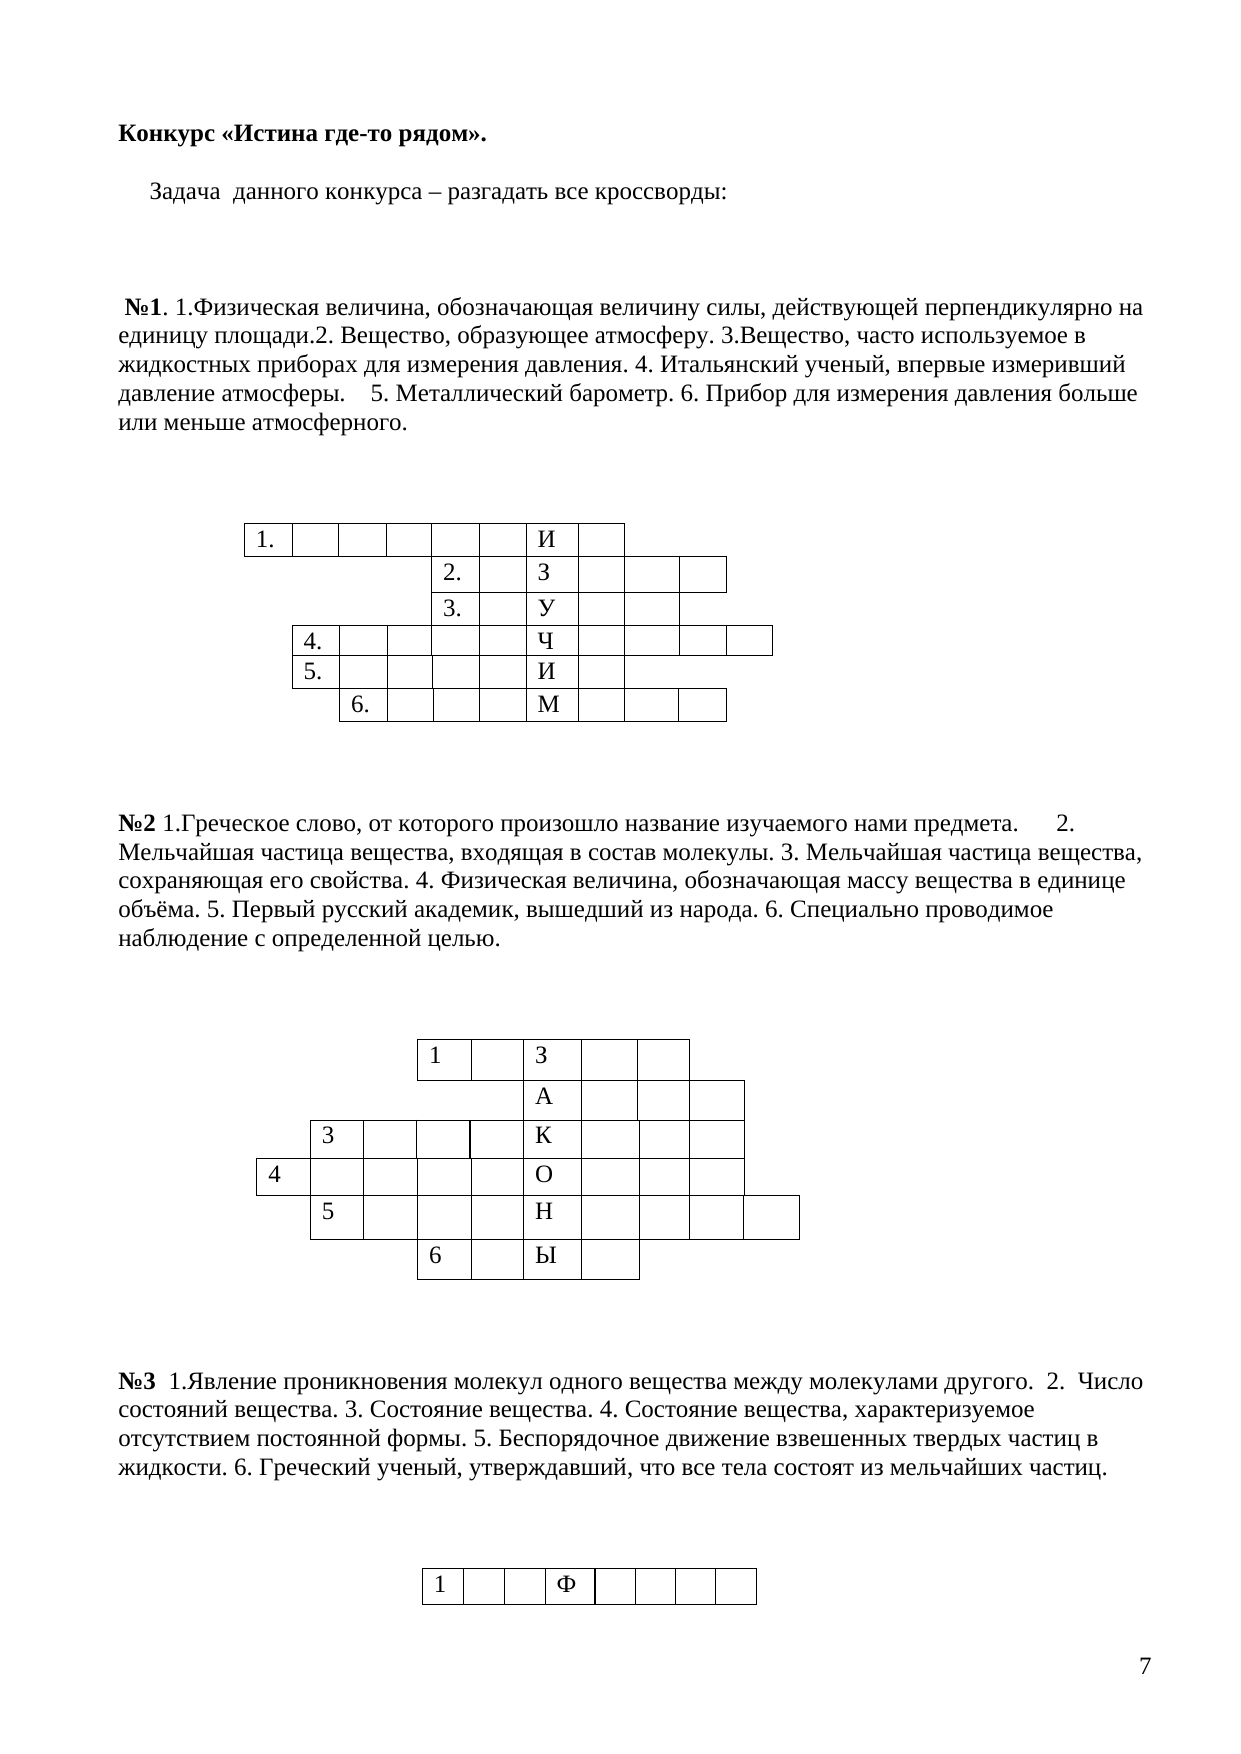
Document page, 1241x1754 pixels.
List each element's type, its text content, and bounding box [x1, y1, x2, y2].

table_cell [625, 557, 679, 592]
table_cell 4. [293, 626, 339, 655]
table_cell К [524, 1121, 581, 1158]
table_cell [480, 593, 526, 625]
table_cell 5. [293, 656, 339, 688]
table_header [596, 1569, 635, 1604]
table_cell 6. [340, 689, 387, 721]
table_header [472, 1040, 523, 1080]
table_cell [472, 1196, 523, 1239]
table_cell Ы [524, 1240, 581, 1278]
table_cell [679, 689, 726, 721]
table_cell [340, 656, 387, 688]
table_header [716, 1569, 756, 1604]
table_cell И [527, 656, 578, 688]
table_cell [690, 1196, 743, 1239]
table_header [293, 524, 338, 556]
table_header [676, 1569, 715, 1604]
table_cell [640, 1196, 689, 1239]
table_header [505, 1569, 545, 1604]
text №2 1.Греческое слово, от которого произошло название изучаемого нами предмета. 2. Мельчайшая частица вещества, входящая в состав молекулы. 3. Мельчайшая частица вещества, сохраняющая его свойства. 4. Физическая величина, обозначающая массу вещества в единице объёма. 5. Первый русский академик, вышедший из народа. 6. Специально проводимое наблюдение с определенной целью. [118, 808, 1152, 952]
table_cell [480, 626, 526, 655]
table_cell [727, 626, 772, 655]
table_cell 2. [432, 557, 479, 592]
table_cell [418, 1196, 471, 1239]
table_cell [579, 689, 624, 721]
table_header 1 [418, 1040, 471, 1080]
table_cell [582, 1159, 639, 1195]
text Задача данного конкурса – разгадать все кроссворды: [118, 176, 1152, 205]
table_cell [579, 593, 624, 625]
table_cell [579, 557, 624, 592]
table_cell [680, 626, 726, 655]
table_cell Н [524, 1196, 581, 1239]
table_header И [527, 524, 578, 556]
table_header [582, 1040, 637, 1080]
table_cell 6 [418, 1240, 471, 1278]
table_cell А [524, 1081, 581, 1119]
table_cell [471, 1121, 523, 1158]
table_cell [582, 1196, 639, 1239]
table_cell [364, 1121, 416, 1158]
table_cell [480, 689, 526, 721]
table_cell [744, 1196, 799, 1239]
table_cell [340, 626, 387, 655]
table_cell З [527, 557, 578, 592]
text №3 1.Явление проникновения молекул одного вещества между молекулами другого. 2. Число состояний вещества. 3. Состояние вещества. 4. Состояние вещества, характеризуемое отсутствием постоянной формы. 5. Беспорядочное движение взвешенных твердых частиц в жидкости. 6. Греческий ученый, утверждавший, что все тела состоят из мельчайших частиц. [118, 1366, 1152, 1481]
table_cell 3 [311, 1121, 363, 1158]
table_cell [364, 1196, 417, 1239]
table_cell М [527, 689, 578, 721]
table_cell [434, 689, 479, 721]
table_cell [418, 1159, 471, 1195]
table_header [464, 1569, 504, 1604]
table_header [579, 524, 624, 556]
table_cell [579, 656, 624, 688]
table_cell [472, 1240, 523, 1278]
table_cell [388, 656, 432, 688]
table_cell [417, 1121, 469, 1158]
table_header З [524, 1040, 581, 1080]
table_cell [625, 593, 679, 625]
table_header [636, 1569, 675, 1604]
table_cell [582, 1081, 637, 1119]
table_cell О [524, 1159, 581, 1195]
table_cell [388, 626, 431, 655]
table_cell У [527, 593, 578, 625]
table_header [339, 524, 386, 556]
table_cell [311, 1159, 363, 1195]
table_cell [690, 1159, 744, 1195]
table_cell [625, 689, 678, 721]
table_cell [472, 1159, 523, 1195]
table_cell 4 [257, 1159, 310, 1195]
table_cell [690, 1081, 744, 1119]
table_cell [640, 1159, 689, 1195]
table_cell [582, 1121, 639, 1158]
table_cell 3. [432, 593, 479, 625]
table_header [480, 524, 526, 556]
table_cell [388, 689, 433, 721]
table_cell [579, 626, 624, 655]
table_cell [433, 656, 479, 688]
table_cell [582, 1240, 639, 1278]
table_cell [638, 1081, 689, 1119]
table_cell [640, 1121, 689, 1158]
table_cell [480, 557, 526, 592]
table_cell [625, 626, 679, 655]
table_header 1 [423, 1569, 463, 1604]
text №1. 1.Физическая величина, обозначающая величину силы, действующей перпендикулярно на единицу площади.2. Вещество, образующее атмосферу. 3.Вещество, часто используемое в жидкостных приборах для измерения давления. 4. Итальянский ученый, впервые измеривший давление атмосферы. 5. Металлический барометр. 6. Прибор для измерения давления больше или меньше атмосферного. [118, 292, 1152, 436]
table_header 1. [245, 524, 292, 556]
table_cell [680, 557, 726, 592]
table_cell [690, 1121, 744, 1158]
table_cell Ч [527, 626, 578, 655]
table_cell [432, 626, 479, 655]
table_header [387, 524, 431, 556]
table_header [432, 524, 479, 556]
table_header [638, 1040, 689, 1080]
table_cell 5 [311, 1196, 363, 1239]
table_header Ф [546, 1569, 594, 1604]
text Конкурс «Истина где-то рядом». [118, 118, 1152, 147]
table_cell [364, 1159, 417, 1195]
table_cell [480, 656, 526, 688]
